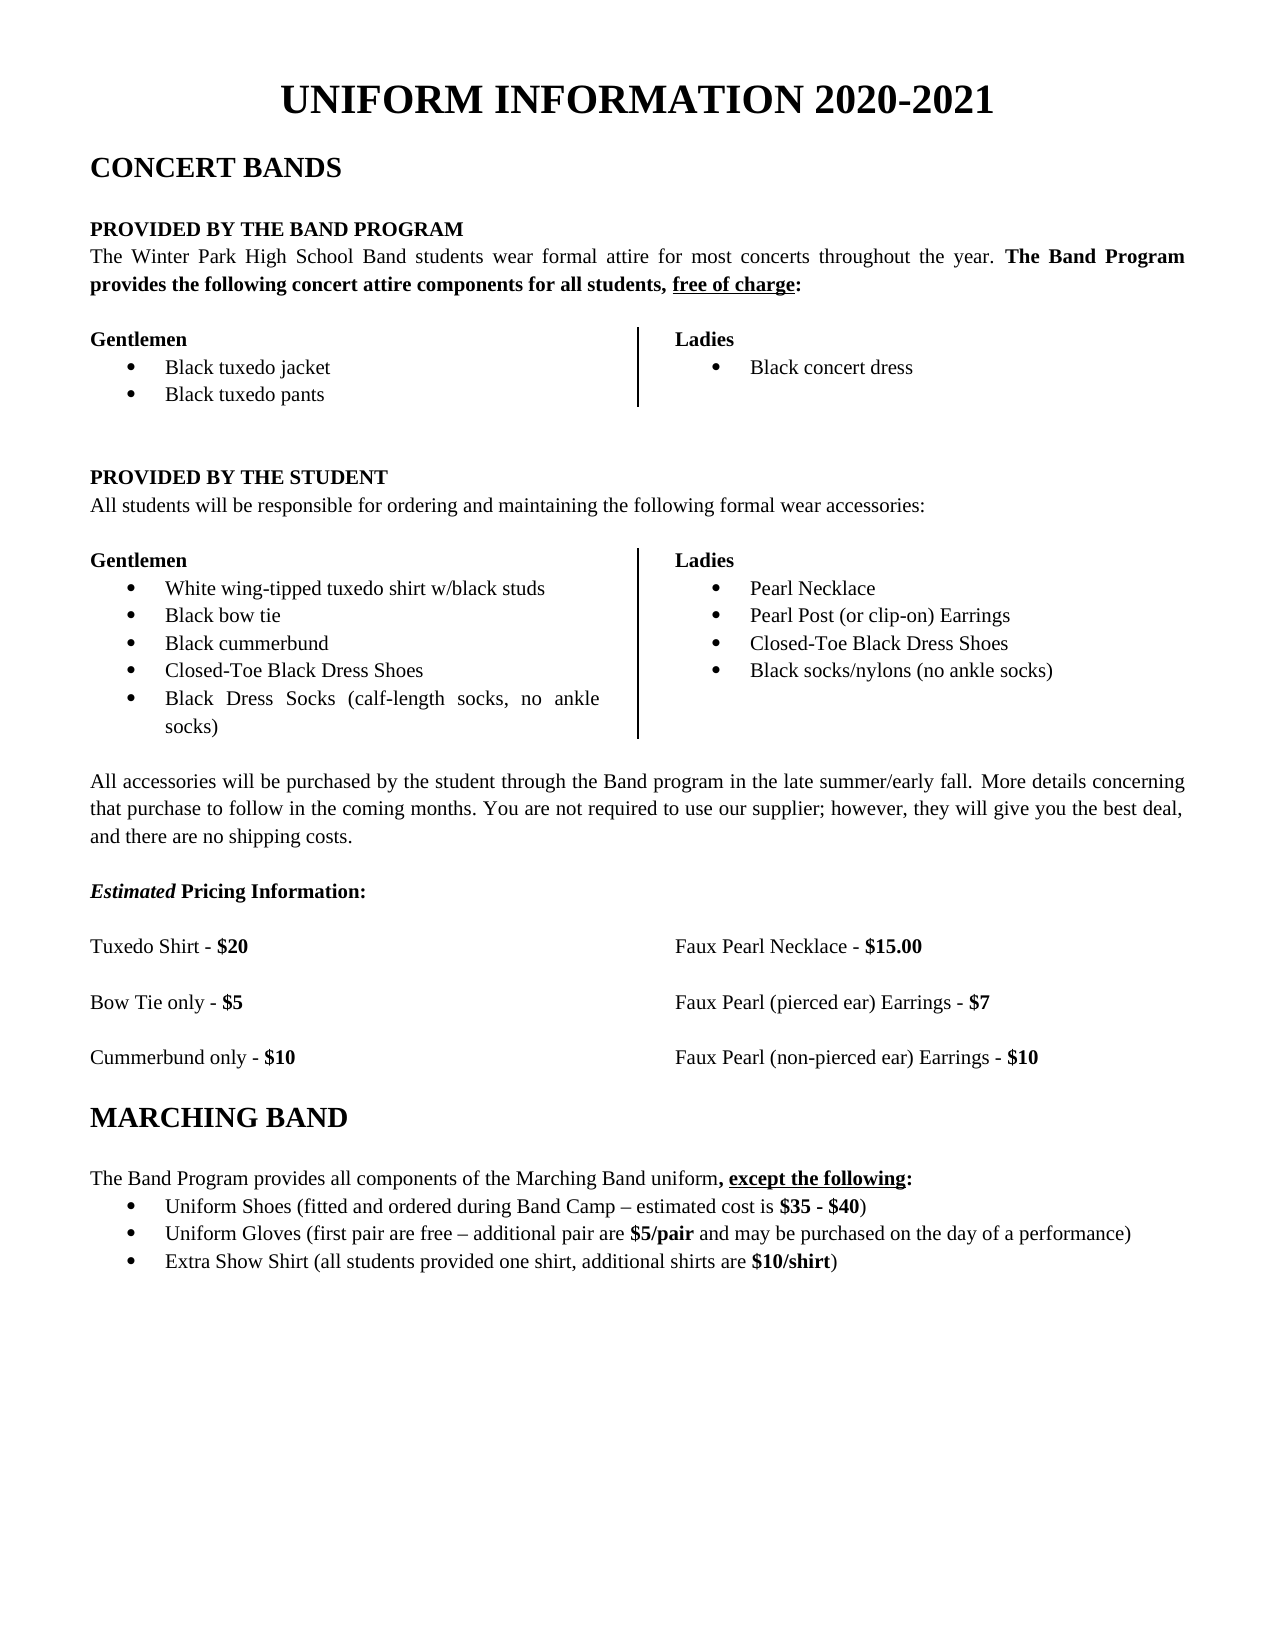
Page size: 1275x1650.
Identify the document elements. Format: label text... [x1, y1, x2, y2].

list Black concert dress [712, 355, 1185, 379]
text Cummerbund only - $10 [90, 1045, 600, 1069]
text MARCHING BAND [90, 1100, 1185, 1133]
text All students will be responsible for ordering and maintaining the following formal wear accessories: [90, 493, 1185, 517]
list Uniform Shoes (fitted and ordered during Band Camp – estimated cost is $35 - $40) [127, 1194, 1185, 1218]
list Black cummerbund [127, 631, 600, 655]
list Uniform Gloves (first pair are free – additional pair are $5/pair and may be purchased on the day of a performance) [127, 1221, 1185, 1245]
list Black tuxedo jacket [127, 355, 600, 379]
text PROVIDED BY THE STUDENT [90, 465, 1185, 489]
list Closed-Toe Black Dress Shoes [127, 658, 600, 682]
text Tuxedo Shirt - $20 [90, 934, 600, 958]
text The Winter Park High School Band students wear formal attire for most concerts throughout the year. The Band Program provides the following concert attire components for all students, free of charge: [90, 244, 1185, 296]
list Black tuxedo pants [127, 382, 600, 406]
list Pearl Necklace [712, 576, 1185, 599]
text Bow Tie only - $5 [90, 989, 600, 1014]
text Faux Pearl Necklace - $15.00 [675, 934, 1185, 958]
list Extra Show Shirt (all students provided one shirt, additional shirts are $10/shirt) [127, 1249, 1185, 1273]
list Black bow tie [127, 603, 600, 627]
text Gentlemen [90, 327, 600, 351]
text The Band Program provides all components of the Marching Band uniform, except the following: [90, 1166, 1185, 1190]
text CONCERT BANDS [90, 151, 1185, 184]
text Ladies [675, 327, 1185, 351]
text Gentlemen [90, 548, 600, 572]
text Ladies [675, 548, 1185, 572]
text PROVIDED BY THE BAND PROGRAM [90, 217, 1185, 241]
text Estimated Pricing Information: [90, 879, 600, 903]
text All accessories will be purchased by the student through the Band program in the late summer/early fall. More details concerning that purchase to follow in the coming months. You are not required to use our supplier; however, they will give you the best deal, and there are no shipping costs. [90, 769, 1185, 848]
text Faux Pearl (pierced ear) Earrings - $7 [675, 989, 1185, 1014]
list Black Dress Socks (calf-length socks, no ankle socks) [127, 686, 600, 738]
list Pearl Post (or clip-on) Earrings [712, 603, 1185, 627]
list Closed-Toe Black Dress Shoes [712, 631, 1185, 655]
list Black socks/nylons (no ankle socks) [712, 658, 1185, 682]
text Faux Pearl (non-pierced ear) Earrings - $10 [675, 1045, 1185, 1069]
list White wing-tipped tuxedo shirt w/black studs [127, 576, 600, 599]
